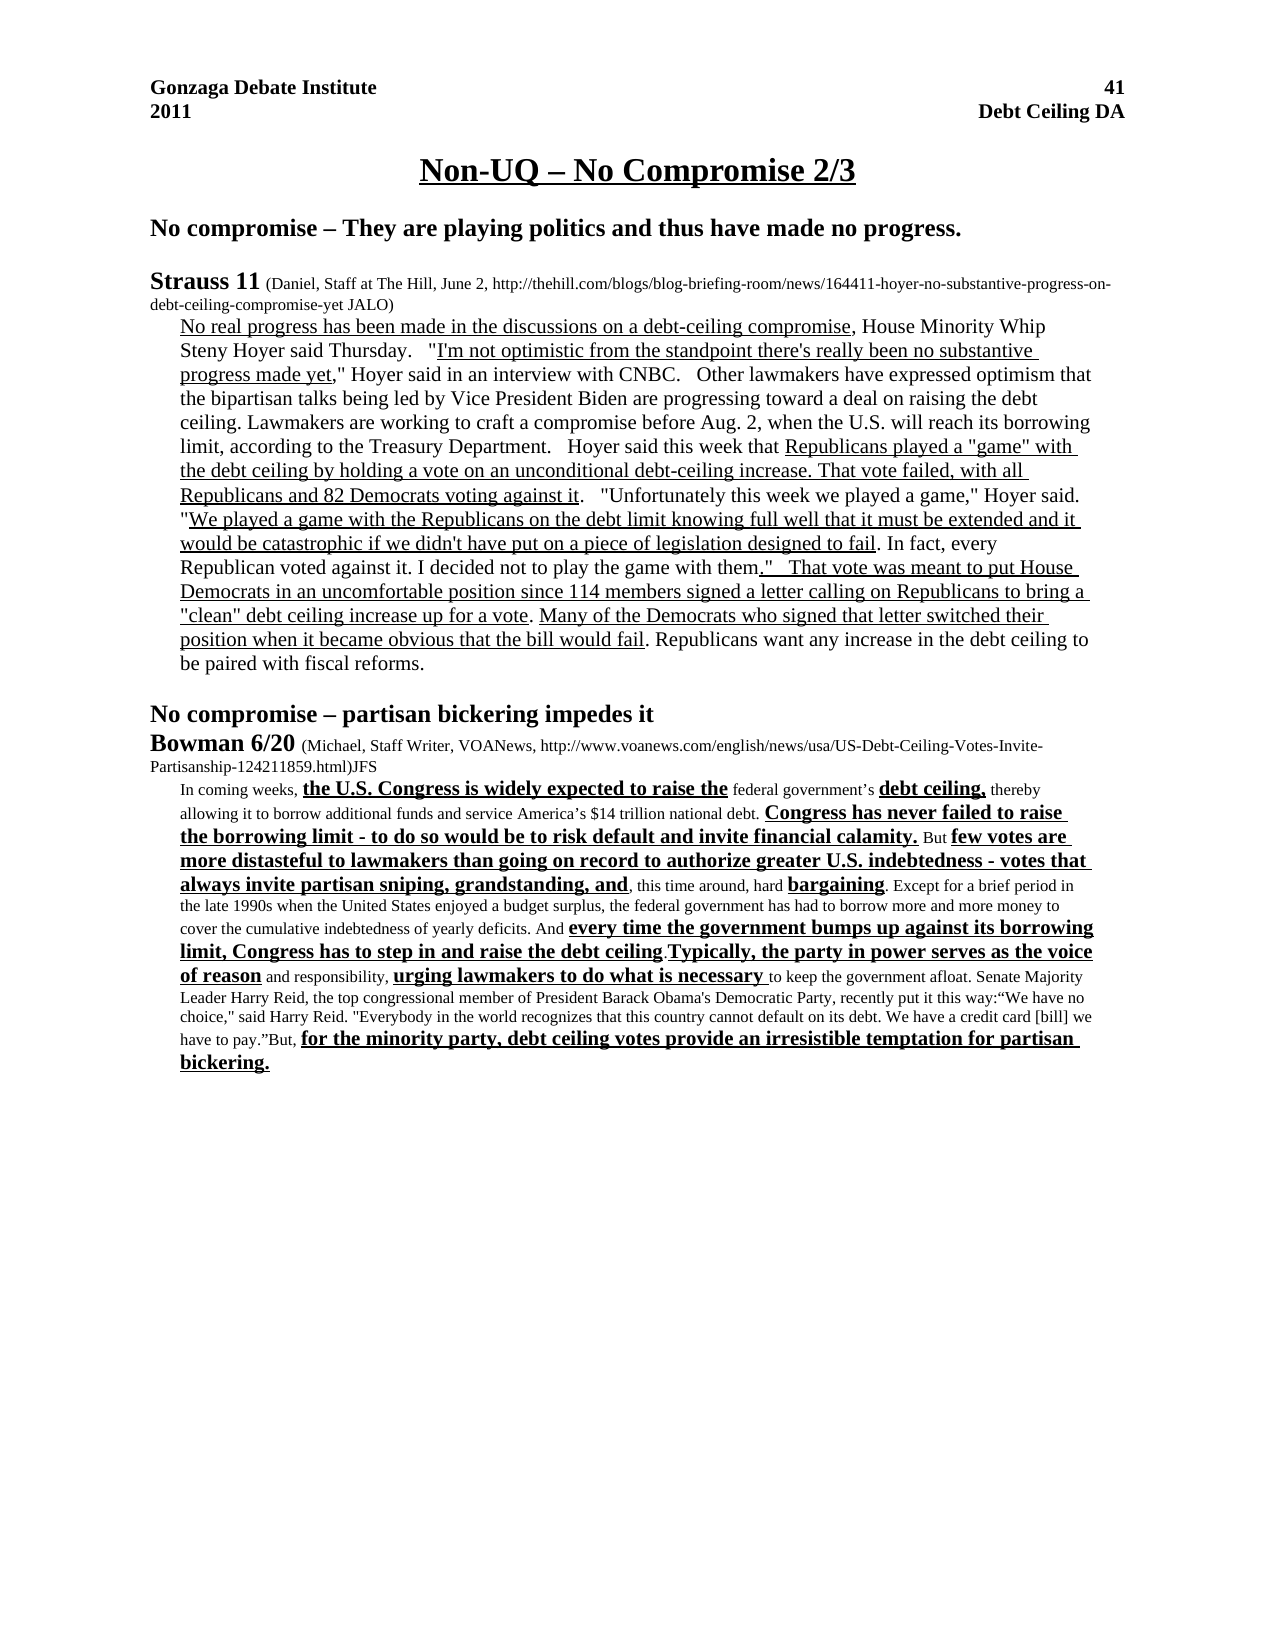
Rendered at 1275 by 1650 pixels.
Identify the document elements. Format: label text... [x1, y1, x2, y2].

text Bowman 6/20 (Michael, Staff Writer, VOANews, http://www.voanews.com/english/news/usa/US-Debt-Ceiling-Votes-Invite-Partisanship-124211859.html)JFS [150, 728, 1125, 776]
text No real progress has been made in the discussions on a debt-ceiling compromise, House Minority Whip Steny Hoyer said Thursday. "I'm not optimistic from the standpoint there's really been no substantive progress made yet," Hoyer said in an interview with CNBC. Other lawmakers have expressed optimism that the bipartisan talks being led by Vice President Biden are progressing toward a deal on raising the debt ceiling. Lawmakers are working to craft a compromise before Aug. 2, when the U.S. will reach its borrowing limit, according to the Treasury Department. Hoyer said this week that Republicans played a "game" with the debt ceiling by holding a vote on an unconditional debt-ceiling increase. That vote failed, with all Republicans and 82 Democrats voting against it. "Unfortunately this week we played a game," Hoyer said. "We played a game with the Republicans on the debt limit knowing full well that it must be extended and it would be catastrophic if we didn't have put on a piece of legislation designed to fail. In fact, every Republican voted against it. I decided not to play the game with them." That vote was meant to put House Democrats in an uncomfortable position since 114 members signed a letter calling on Republicans to bring a "clean" debt ceiling increase up for a vote. Many of the Democrats who signed that letter switched their position when it became obvious that the bill would fail. Republicans want any increase in the debt ceiling to be paired with fiscal reforms. [180, 314, 1095, 675]
text No compromise – partisan bickering impedes it [150, 699, 1125, 728]
text In coming weeks, the U.S. Congress is widely expected to raise the federal government’s debt ceiling, thereby allowing it to borrow additional funds and service America’s $14 trillion national debt. Congress has never failed to raise the borrowing limit - to do so would be to risk default and invite financial calamity. But few votes are more distasteful to lawmakers than going on record to authorize greater U.S. indebtedness - votes that always invite partisan sniping, grandstanding, and, this time around, hard bargaining. Except for a brief period in the late 1990s when the United States enjoyed a budget surplus, the federal government has had to borrow more and more money to cover the cumulative indebtedness of yearly deficits. And every time the government bumps up against its borrowing limit, Congress has to step in and raise the debt ceiling. Typically, the party in power serves as the voice of reason and responsibility, urging lawmakers to do what is necessary to keep the government afloat. Senate Majority Leader Harry Reid, the top congressional member of President Barack Obama's Democratic Party, recently put it this way: “We have no choice," said Harry Reid. "Everybody in the world recognizes that this country cannot default on its debt. We have a credit card [bill] we have to pay.” But, for the minority party, debt ceiling votes provide an irresistible temptation for partisan bickering. [180, 776, 1095, 1074]
text Strauss 11 (Daniel, Staff at The Hill, June 2, http://thehill.com/blogs/blog-briefing-room/news/164411-hoyer-no-substantive-progress-on-debt-ceiling-compromise-yet JALO) [150, 266, 1125, 314]
text No compromise – They are playing politics and thus have made no progress. [150, 213, 1125, 242]
title Non-UQ – No Compromise 2/3 [150, 150, 1125, 188]
